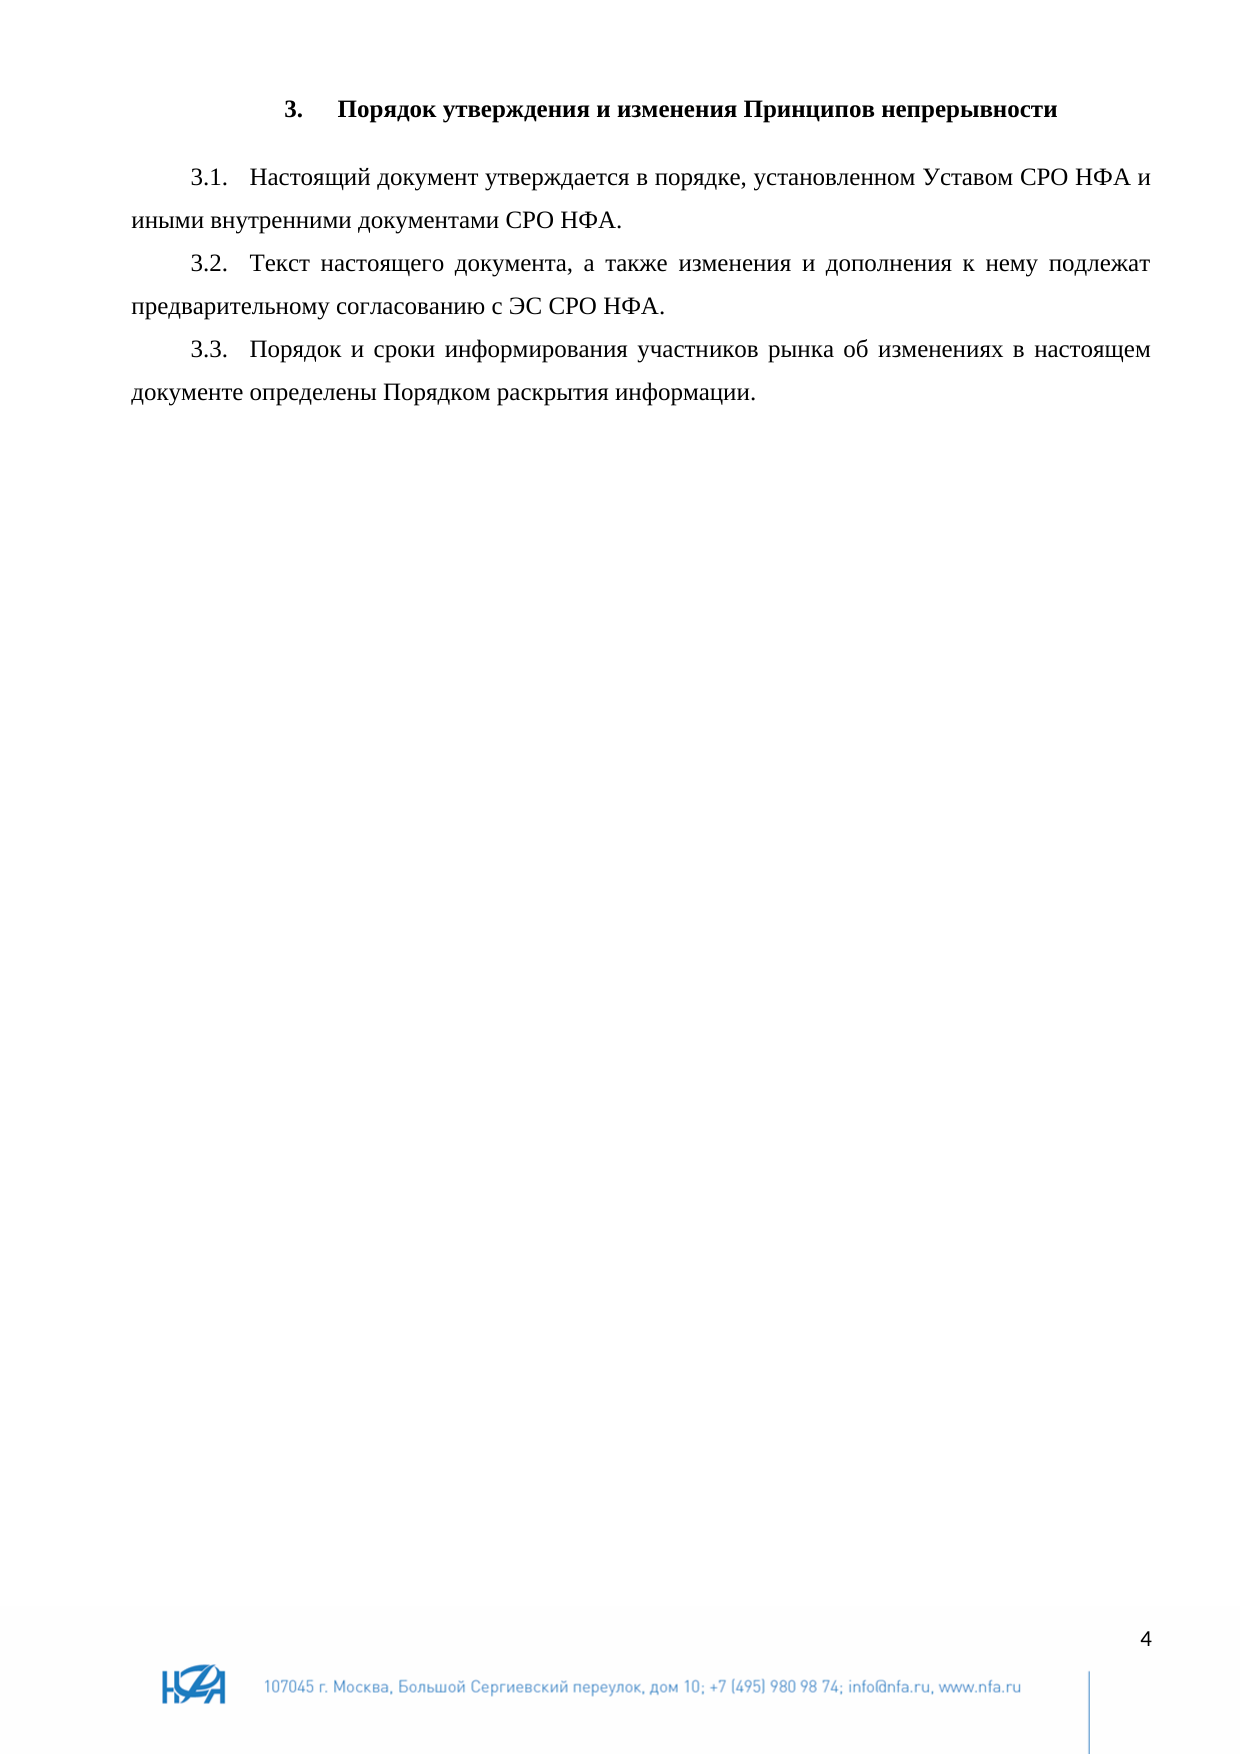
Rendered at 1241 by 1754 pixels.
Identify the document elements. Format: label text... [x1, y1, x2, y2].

list Настоящий документ утверждается в порядке, установленном Уставом СРО НФА и иными внутренними документами СРО НФА. [131, 162, 1152, 234]
list Порядок и сроки информирования участников рынка об изменениях в настоящем документе определены Порядком раскрытия информации. [131, 334, 1152, 406]
text 3. Порядок утверждения и изменения Принципов непрерывности [131, 94, 1152, 122]
list Текст настоящего документа, а также изменения и дополнения к нему подлежат предварительному согласованию с ЭС СРО НФА. [131, 248, 1152, 320]
picture [0, 1606, 1241, 1754]
